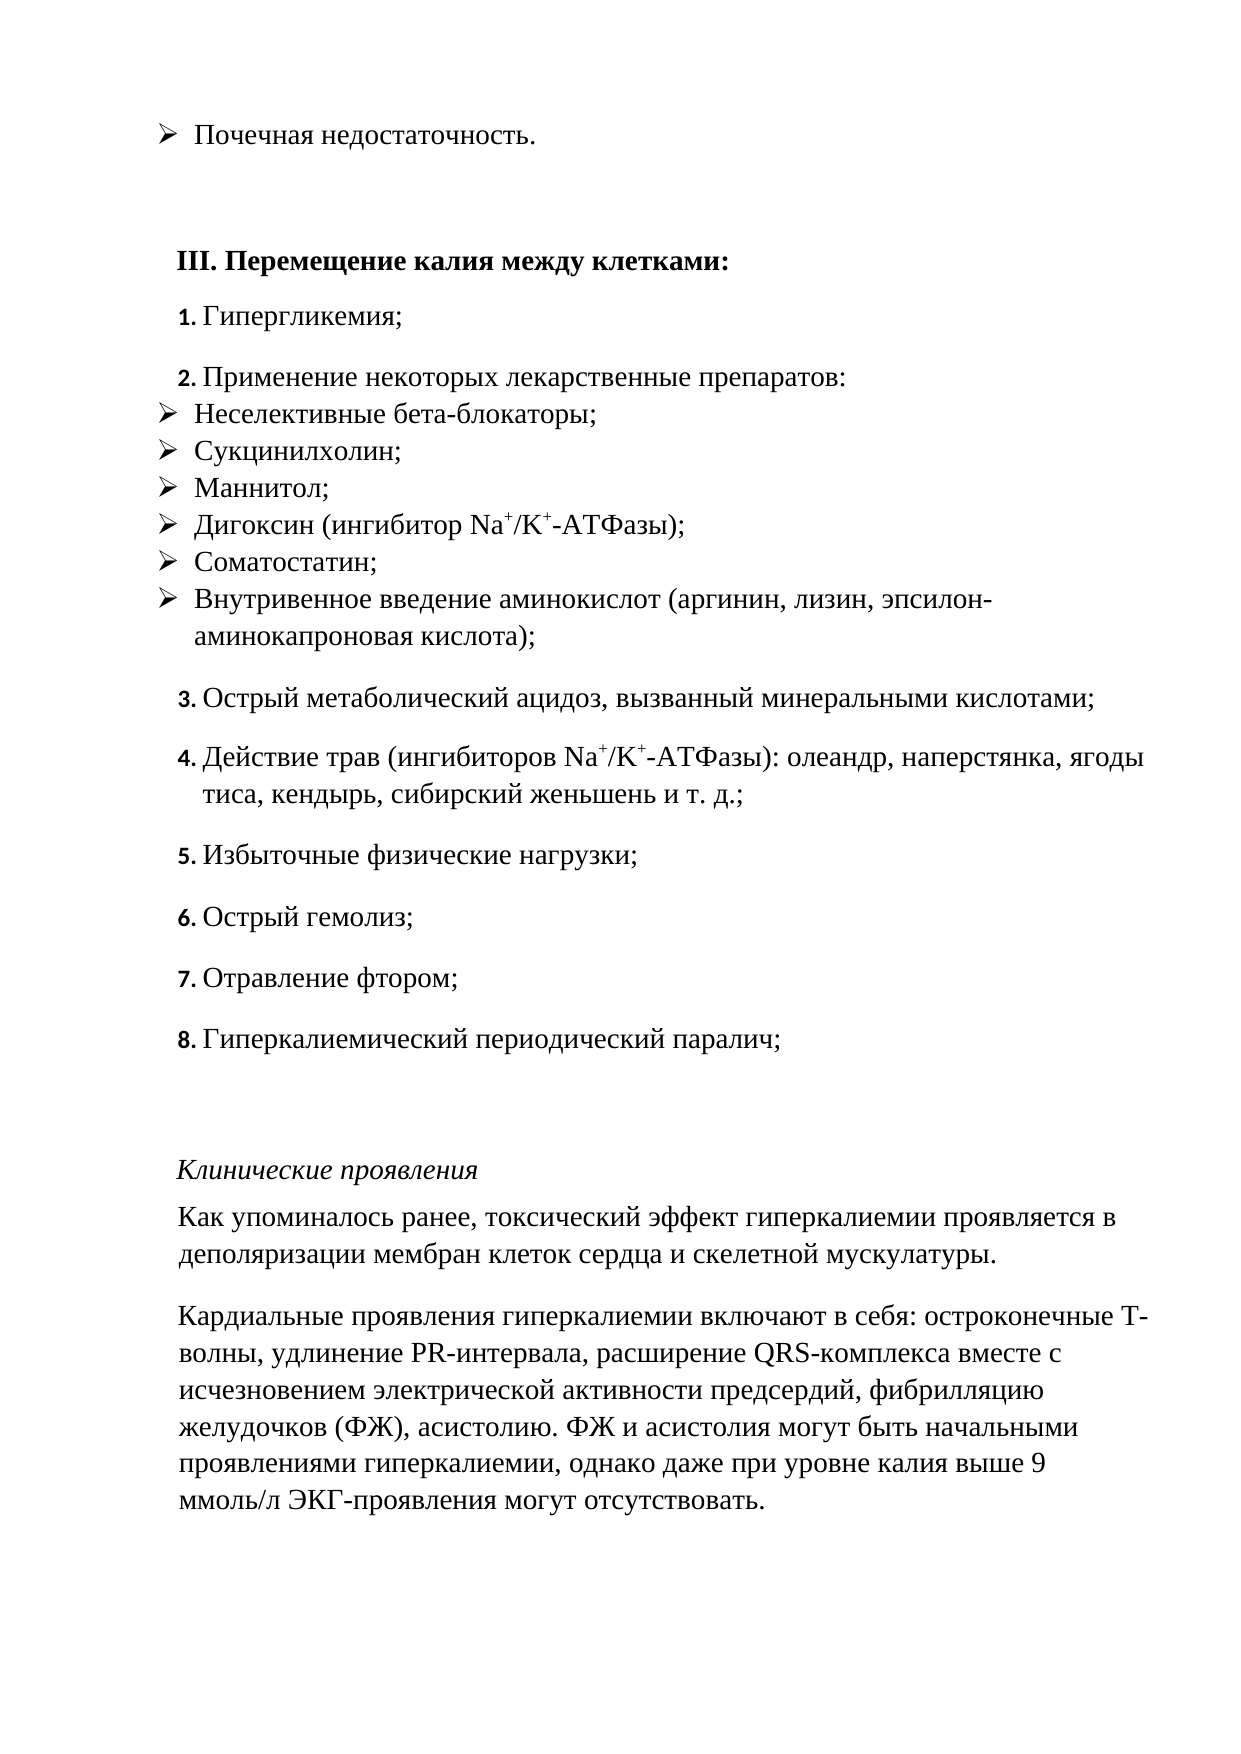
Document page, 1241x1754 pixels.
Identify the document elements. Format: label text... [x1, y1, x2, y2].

list Отравление фтором; [177, 960, 1152, 993]
list Сукцинилхолин; [156, 433, 1152, 467]
list Почечная недостаточность. [156, 117, 1152, 151]
list Избыточные физические нагрузки; [177, 837, 1152, 871]
list Соматостатин; [156, 544, 1152, 578]
list Неселективные бета-блокаторы; [156, 396, 1152, 430]
list Маннитол; [156, 470, 1152, 504]
text Кардиальные проявления гиперкалиемии включают в себя: остроконечные Т-волны, удлинение РR-интервала, расширение QRS-комплекса вместе с исчезновением электрической активности предсердий, фибрилляцию желудочков (ФЖ), асистолию. ФЖ и асистолия могут быть начальными проявлениями гиперкалиемии, однако даже при уровне калия выше 9 ммоль/л ЭКГ-проявления могут отсутствовать. [177, 1298, 1152, 1516]
list Применение некоторых лекарственные препаратов: [177, 359, 1152, 392]
list Дигоксин (ингибитор Na+/K+-ATФазы); [156, 507, 1152, 541]
list Гипергликемия; [177, 298, 1152, 331]
text Как упоминалось ранее, токсический эффект гиперкалиемии проявляется в деполяризации мембран клеток сердца и скелетной мускулатуры. [177, 1199, 1152, 1270]
list Действие трав (ингибиторов Na+/K+-ATФазы): олеандр, наперстянка, ягоды тиса, кендырь, сибирский женьшень и т. д.; [177, 739, 1152, 809]
subtitle Клинические проявления [176, 1152, 1152, 1186]
list Острый гемолиз; [177, 899, 1152, 932]
list Гиперкалиемический периодический паралич; [177, 1021, 1152, 1054]
list Острый метаболический ацидоз, вызванный минеральными кислотами; [177, 680, 1152, 713]
list Внутривенное введение аминокислот (аргинин, лизин, эпсилон-аминокапроновая кислота); [156, 581, 1152, 652]
text III. Перемещение калия между клетками: [176, 243, 1152, 277]
